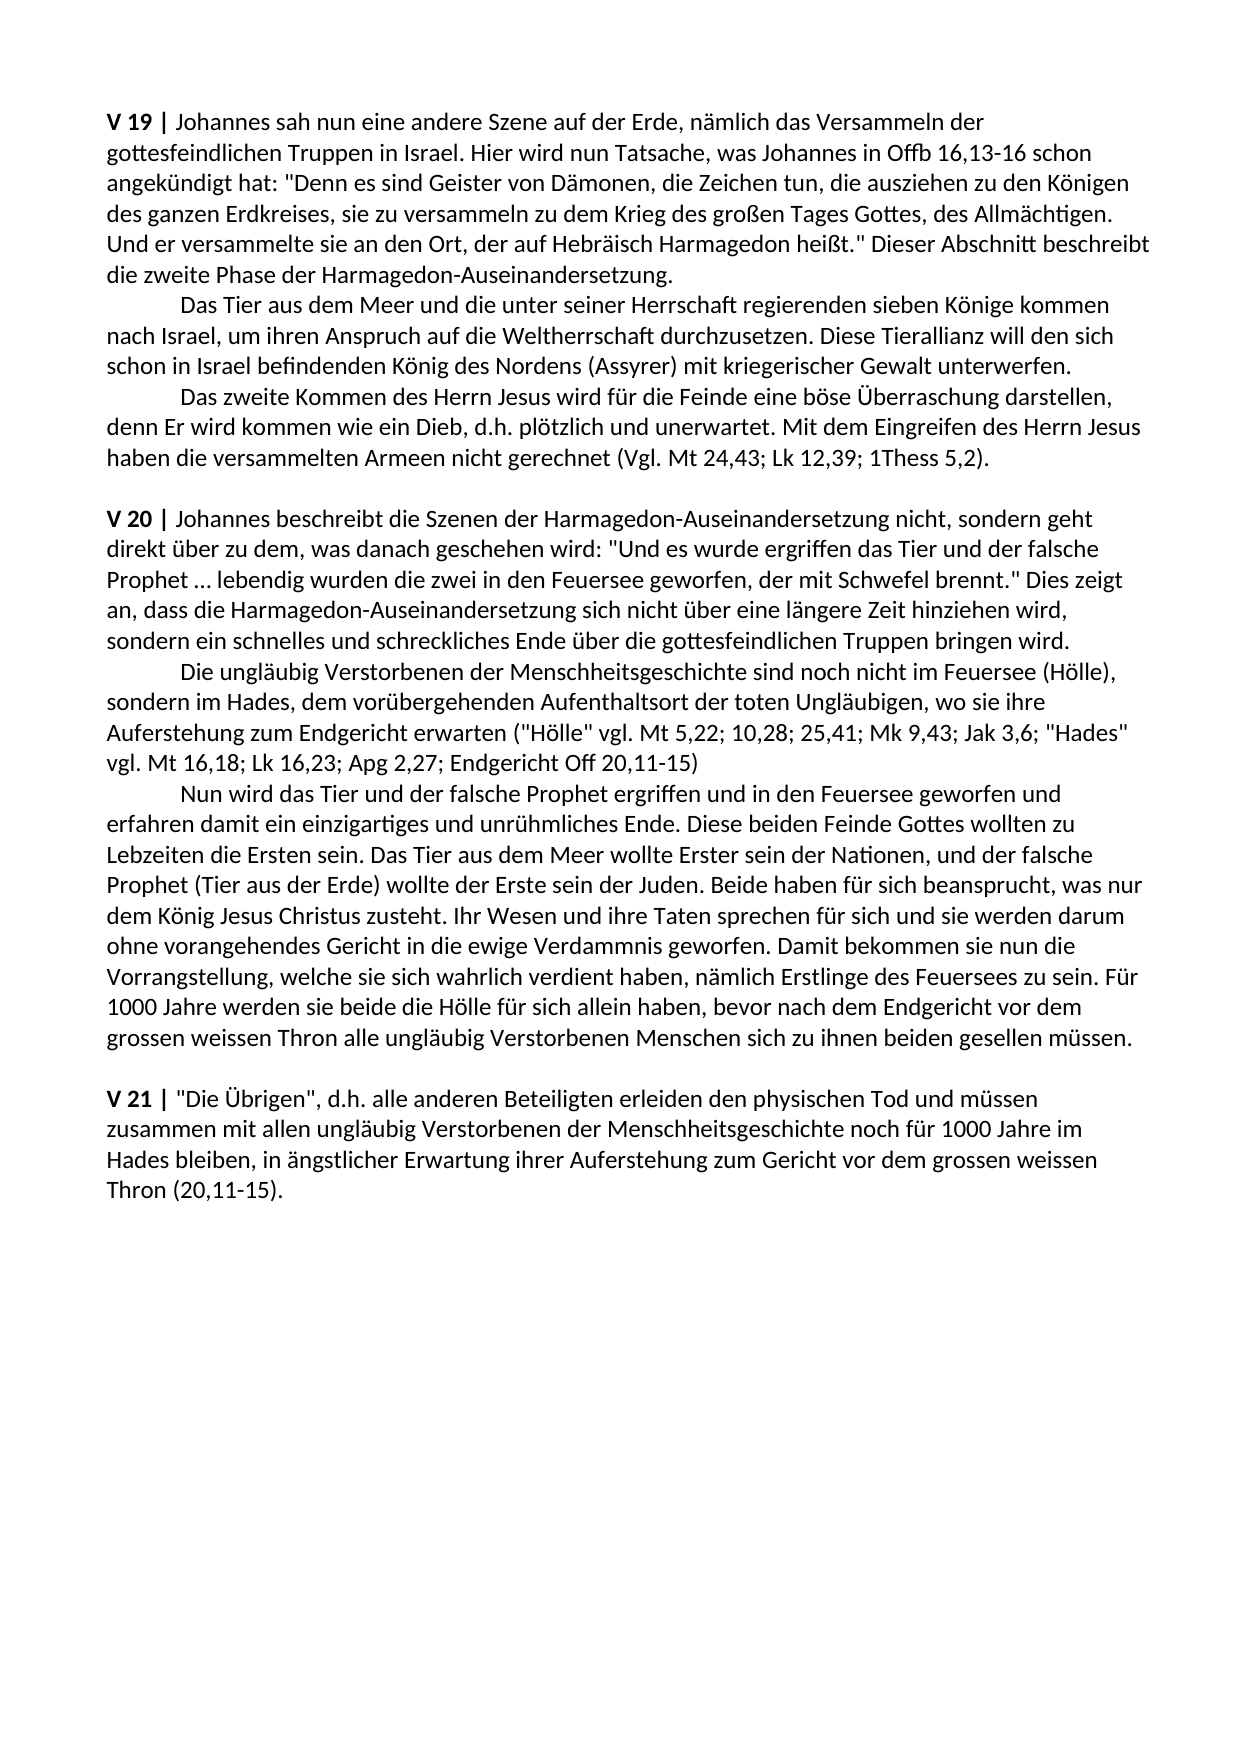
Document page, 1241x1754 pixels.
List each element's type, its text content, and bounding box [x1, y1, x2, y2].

text Die ungläubig Verstorbenen der Menschheitsgeschichte sind noch nicht im Feuersee (Hölle), sondern im Hades, dem vorübergehenden Aufenthaltsort der toten Ungläubigen, wo sie ihre Auferstehung zum Endgericht erwarten ("Hölle" vgl. Mt 5,22; 10,28; 25,41; Mk 9,43; Jak 3,6; "Hades" vgl. Mt 16,18; Lk 16,23; Apg 2,27; Endgericht Off 20,11-15) [106, 656, 1152, 778]
text Das Tier aus dem Meer und die unter seiner Herrschaft regierenden sieben Könige kommen nach Israel, um ihren Anspruch auf die Weltherrschaft durchzusetzen. Diese Tierallianz will den sich schon in Israel befindenden König des Nordens (Assyrer) mit kriegerischer Gewalt unterwerfen. [106, 289, 1152, 381]
text V 19 | Johannes sah nun eine andere Szene auf der Erde, nämlich das Versammeln der gottesfeindlichen Truppen in Israel. Hier wird nun Tatsache, was Johannes in Offb 16,13-16 schon angekündigt hat: "Denn es sind Geister von Dämonen, die Zeichen tun, die ausziehen zu den Königen des ganzen Erdkreises, sie zu versammeln zu dem Krieg des großen Tages Gottes, des Allmächtigen. Und er versammelte sie an den Ort, der auf Hebräisch Harmagedon heißt." Dieser Abschnitt beschreibt die zweite Phase der Harmagedon-Auseinandersetzung. [106, 106, 1152, 289]
text Das zweite Kommen des Herrn Jesus wird für die Feinde eine böse Überraschung darstellen, denn Er wird kommen wie ein Dieb, d.h. plötzlich und unerwartet. Mit dem Eingreifen des Herrn Jesus haben die versammelten Armeen nicht gerechnet (Vgl. Mt 24,43; Lk 12,39; 1Thess 5,2). [106, 381, 1152, 473]
text V 21 | "Die Übrigen", d.h. alle anderen Beteiligten erleiden den physischen Tod und müssen zusammen mit allen ungläubig Verstorbenen der Menschheitsgeschichte noch für 1000 Jahre im Hades bleiben, in ängstlicher Erwartung ihrer Auferstehung zum Gericht vor dem grossen weissen Thron (20,11-15). [106, 1083, 1152, 1205]
text V 20 | Johannes beschreibt die Szenen der Harmagedon-Auseinandersetzung nicht, sondern geht direkt über zu dem, was danach geschehen wird: "Und es wurde ergriffen das Tier und der falsche Prophet … lebendig wurden die zwei in den Feuersee geworfen, der mit Schwefel brennt." Dies zeigt an, dass die Harmagedon-Auseinandersetzung sich nicht über eine längere Zeit hinziehen wird, sondern ein schnelles und schreckliches Ende über die gottesfeindlichen Truppen bringen wird. [106, 503, 1152, 656]
text Nun wird das Tier und der falsche Prophet ergriffen und in den Feuersee geworfen und erfahren damit ein einzigartiges und unrühmliches Ende. Diese beiden Feinde Gottes wollten zu Lebzeiten die Ersten sein. Das Tier aus dem Meer wollte Erster sein der Nationen, und der falsche Prophet (Tier aus der Erde) wollte der Erste sein der Juden. Beide haben für sich beansprucht, was nur dem König Jesus Christus zusteht. Ihr Wesen und ihre Taten sprechen für sich und sie werden darum ohne vorangehendes Gericht in die ewige Verdammnis geworfen. Damit bekommen sie nun die Vorrangstellung, welche sie sich wahrlich verdient haben, nämlich Erstlinge des Feuersees zu sein. Für 1000 Jahre werden sie beide die Hölle für sich allein haben, bevor nach dem Endgericht vor dem grossen weissen Thron alle ungläubig Verstorbenen Menschen sich zu ihnen beiden gesellen müssen. [106, 778, 1152, 1052]
